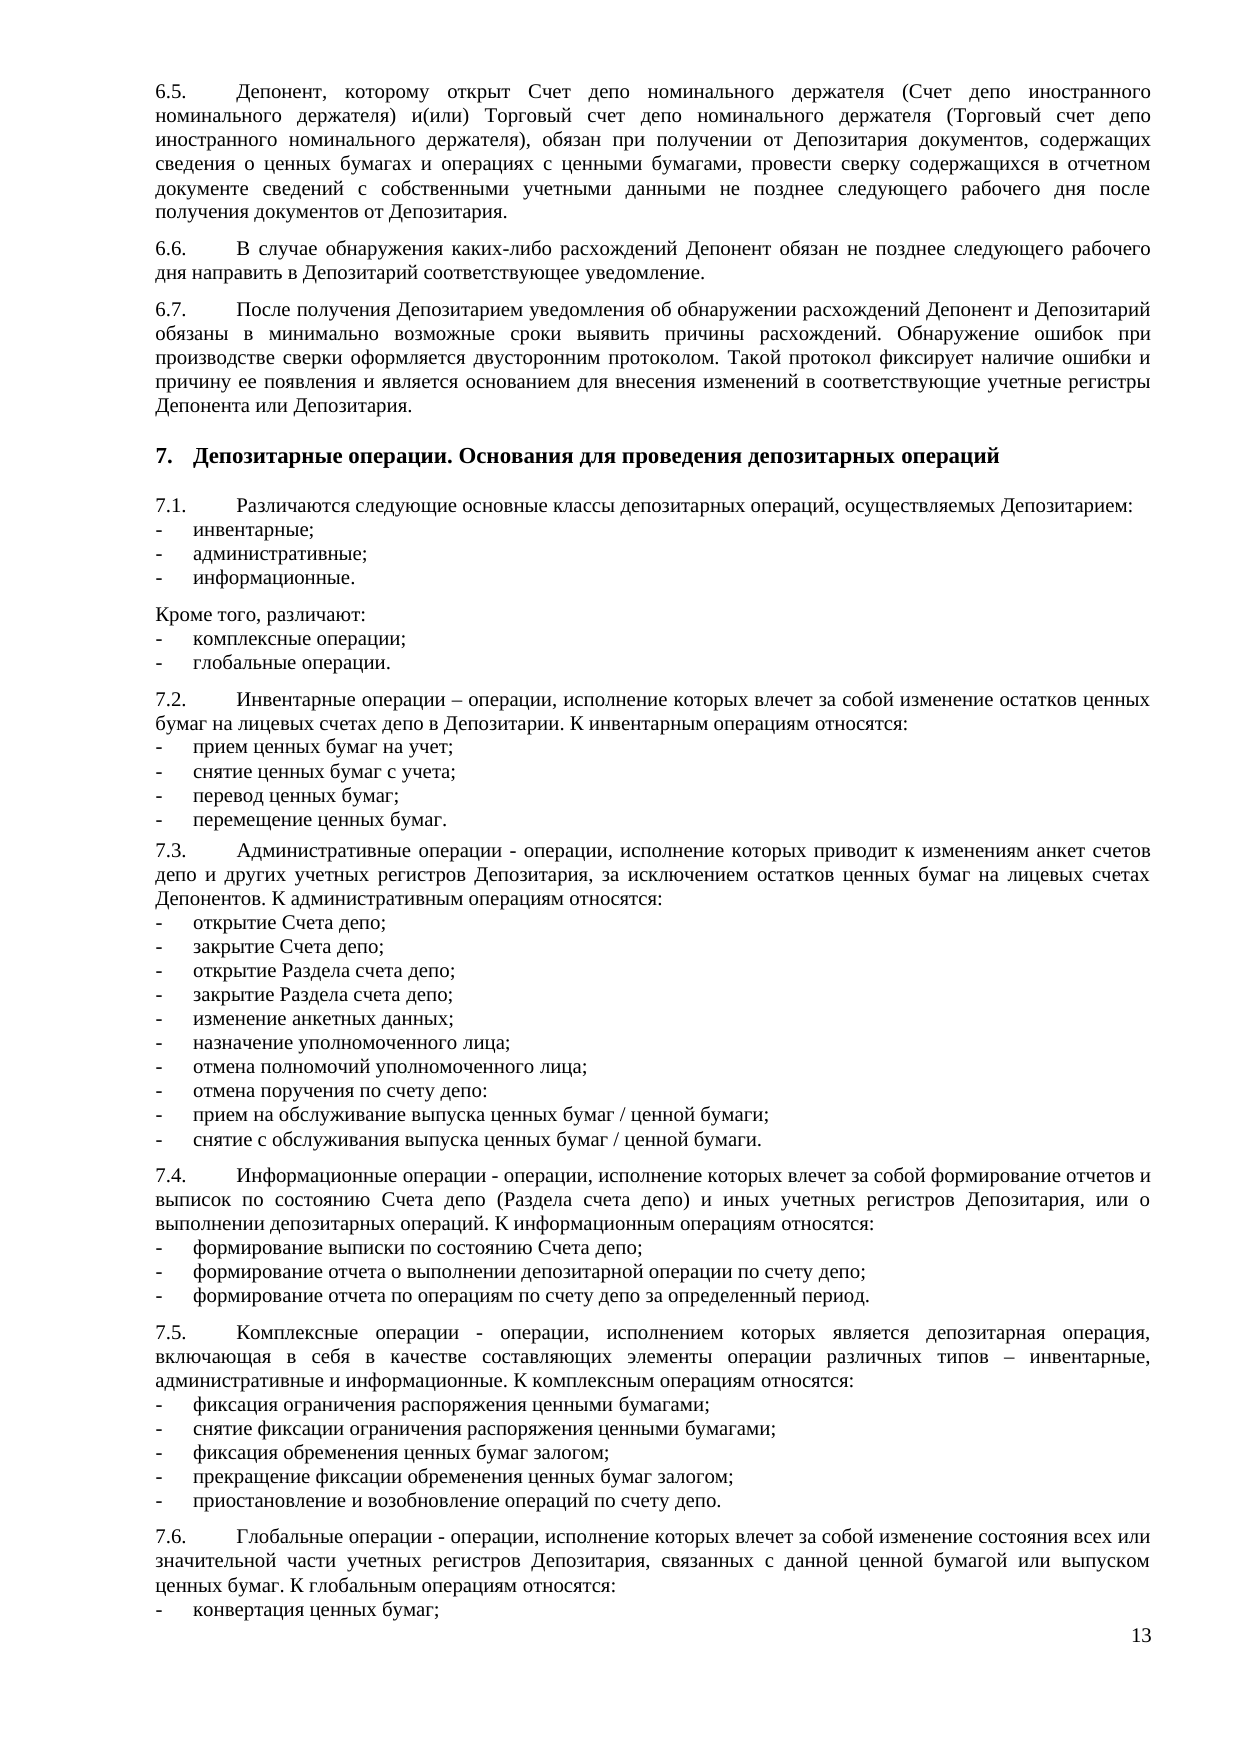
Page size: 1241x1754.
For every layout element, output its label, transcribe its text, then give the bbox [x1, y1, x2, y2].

list снятие с обслуживания выпуска ценных бумаг / ценной бумаги. [155, 1126, 1163, 1151]
list открытие Счета депо; [155, 910, 1163, 934]
list Глобальные операции - операции, исполнение которых влечет за собой изменение состояния всех или значительной части учетных регистров Депозитария, связанных с данной ценной бумагой или выпуском ценных бумаг. К глобальным операциям относятся: [155, 1524, 1151, 1597]
list После получения Депозитарием уведомления об обнаружении расхождений Депонент и Депозитарий обязаны в минимально возможные сроки выявить причины расхождений. Обнаружение ошибок при производстве сверки оформляется двусторонним протоколом. Такой протокол фиксирует наличие ошибки и причину ее появления и является основанием для внесения изменений в соответствующие учетные регистры Депонента или Депозитария. [155, 297, 1152, 417]
list назначение уполномоченного лица; [155, 1030, 1163, 1054]
list формирование выписки по состоянию Счета депо; [155, 1235, 1163, 1259]
list конвертация ценных бумаг; [155, 1597, 1163, 1621]
list Депонент, которому открыт Счет депо номинального держателя (Счет депо иностранного номинального держателя) и(или) Торговый счет депо номинального держателя (Торговый счет депо иностранного номинального держателя), обязан при получении от Депозитария документов, содержащих сведения о ценных бумагах и операциях с ценными бумагами, провести сверку содержащихся в отчетном документе сведений с собственными учетными данными не позднее следующего рабочего дня после получения документов от Депозитария. [155, 79, 1152, 223]
list открытие Раздела счета депо; [155, 958, 1163, 982]
list Различаются следующие основные классы депозитарных операций, осуществляемых Депозитарием: [155, 493, 1163, 517]
text Кроме того, различают: [155, 602, 1163, 626]
list Информационные операции - операции, исполнение которых влечет за собой формирование отчетов и выписок по состоянию Счета депо (Раздела счета депо) и иных учетных регистров Депозитария, или о выполнении депозитарных операций. К информационным операциям относятся: [155, 1163, 1152, 1235]
list инвентарные; [155, 517, 1163, 541]
list прекращение фиксации обременения ценных бумаг залогом; [155, 1464, 1163, 1488]
list формирование отчета по операциям по счету депо за определенный период. [155, 1283, 1163, 1307]
list фиксация обременения ценных бумаг залогом; [155, 1440, 1163, 1464]
list отмена полномочий уполномоченного лица; [155, 1054, 1163, 1078]
list комплексные операции; [155, 626, 1163, 650]
list закрытие Раздела счета депо; [155, 982, 1163, 1006]
list снятие фиксации ограничения распоряжения ценными бумагами; [155, 1416, 1163, 1440]
list формирование отчета о выполнении депозитарной операции по счету депо; [155, 1259, 1163, 1283]
list глобальные операции. [155, 650, 1163, 674]
list изменение анкетных данных; [155, 1006, 1163, 1030]
list информационные. [155, 565, 1163, 589]
list Административные операции - операции, исполнение которых приводит к изменениям анкет счетов депо и других учетных регистров Депозитария, за исключением остатков ценных бумаг на лицевых счетах Депонентов. К административным операциям относятся: [155, 838, 1152, 910]
list перевод ценных бумаг; [155, 783, 1163, 807]
list приостановление и возобновление операций по счету депо. [155, 1488, 1163, 1512]
list перемещение ценных бумаг. [155, 807, 1163, 831]
list снятие ценных бумаг с учета; [155, 758, 1163, 783]
list прием на обслуживание выпуска ценных бумаг / ценной бумаги; [155, 1102, 1163, 1126]
list закрытие Счета депо; [155, 934, 1163, 958]
subtitle Депозитарные операции. Основания для проведения депозитарных операций [155, 442, 1163, 468]
list административные; [155, 541, 1163, 565]
list Инвентарные операции – операции, исполнение которых влечет за собой изменение остатков ценных бумаг на лицевых счетах депо в Депозитарии. К инвентарным операциям относятся: [155, 687, 1151, 735]
list фиксация ограничения распоряжения ценными бумагами; [155, 1392, 1163, 1416]
list В случае обнаружения каких-либо расхождений Депонент обязан не позднее следующего рабочего дня направить в Депозитарий соответствующее уведомление. [155, 236, 1152, 284]
list Комплексные операции - операции, исполнением которых является депозитарная операция, включающая в себя в качестве составляющих элементы операции различных типов – инвентарные, административные и информационные. К комплексным операциям относятся: [155, 1320, 1152, 1392]
list отмена поручения по счету депо: [155, 1078, 1163, 1102]
list прием ценных бумаг на учет; [155, 735, 1163, 758]
